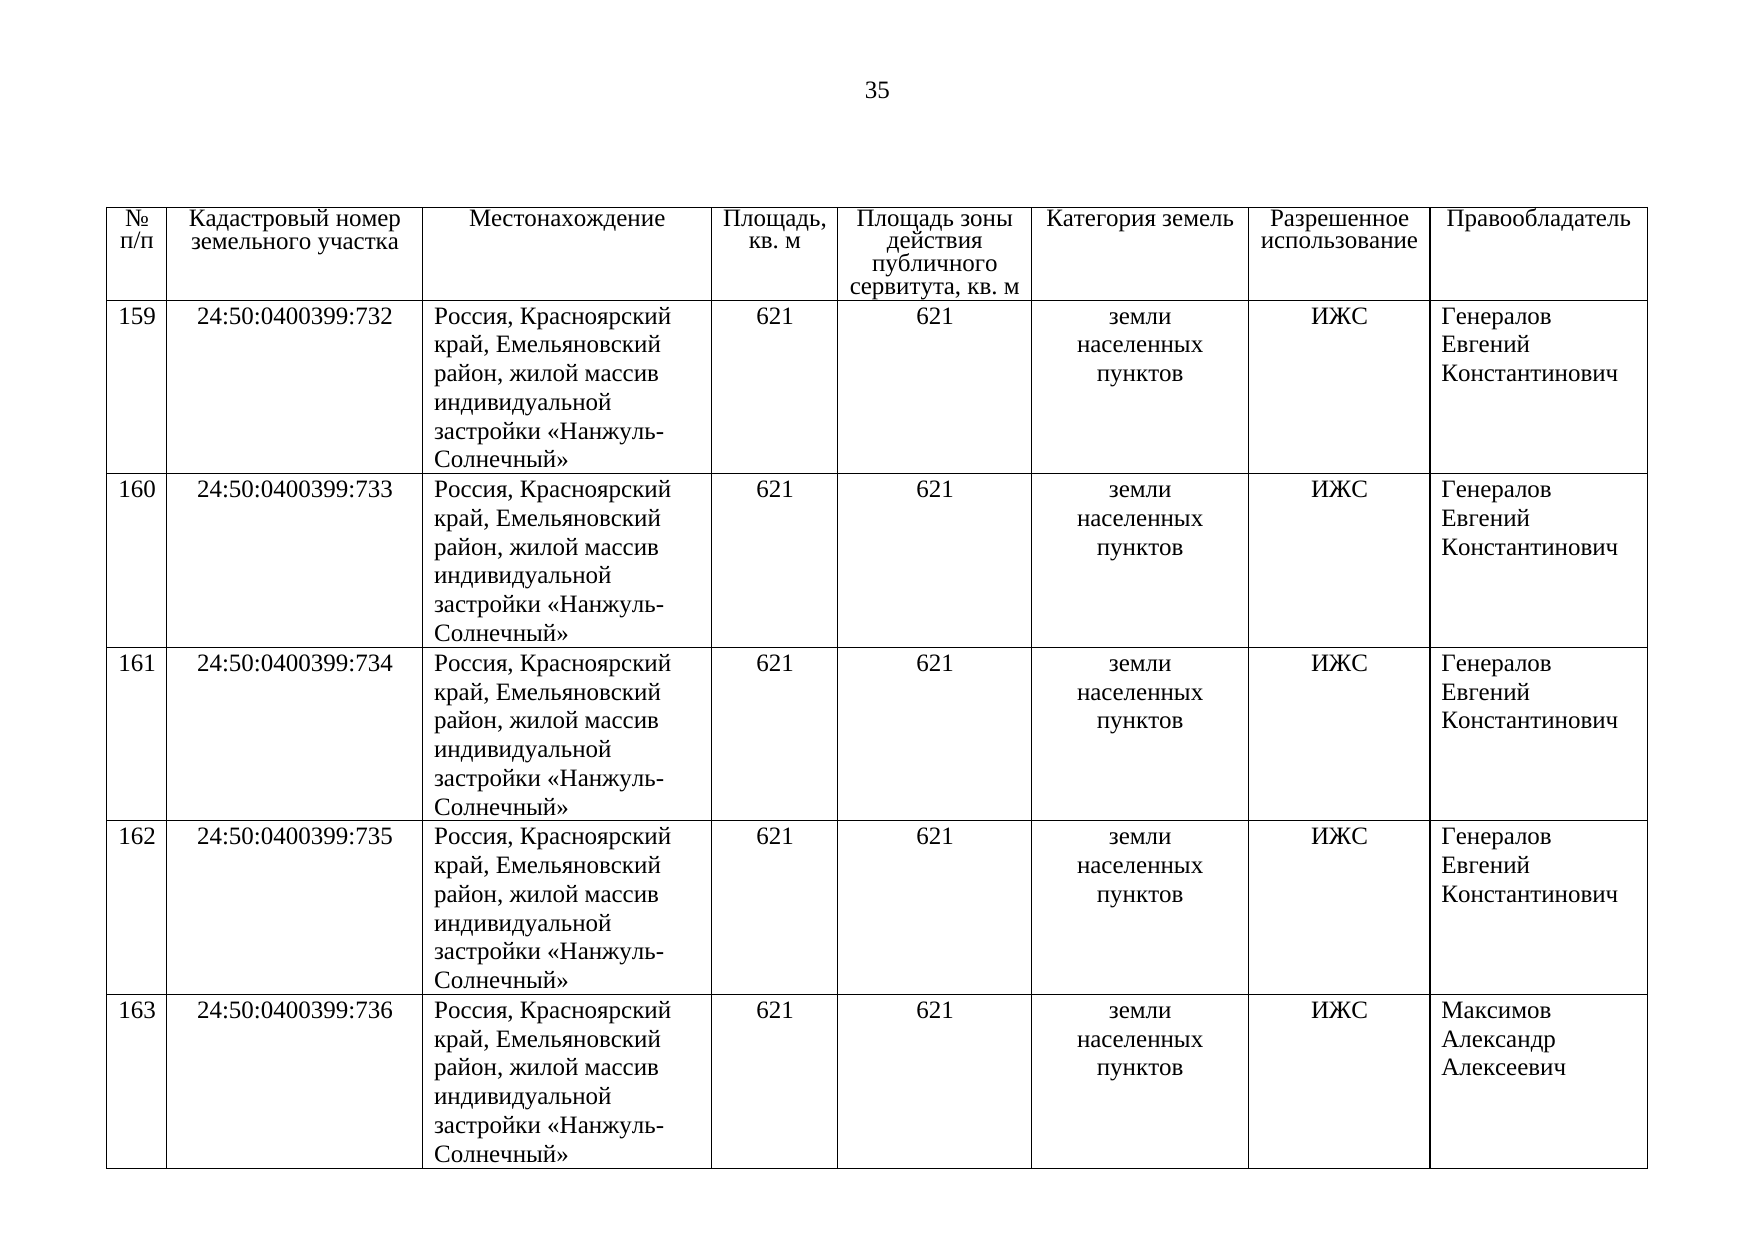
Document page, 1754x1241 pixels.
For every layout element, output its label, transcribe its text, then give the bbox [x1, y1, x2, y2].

table_header Кадастровый номер земельного участка [167, 208, 422, 300]
table_cell Россия, Красноярский край, Емельяновский район, жилой массив индивидуальной застройки «Нанжуль-Солнечный» [423, 648, 711, 820]
table_cell земли населенных пунктов [1032, 301, 1248, 473]
table_cell 159 [107, 301, 166, 473]
table_cell Россия, Красноярский край, Емельяновский район, жилой массив индивидуальной застройки «Нанжуль-Солнечный» [423, 821, 711, 994]
table_cell Россия, Красноярский край, Емельяновский район, жилой массив индивидуальной застройки «Нанжуль-Солнечный» [423, 474, 711, 647]
table_header Правообладатель [1431, 208, 1647, 300]
table_cell Россия, Красноярский край, Емельяновский район, жилой массив индивидуальной застройки «Нанжуль-Солнечный» [423, 995, 711, 1167]
table_header Площадь, кв. м [712, 208, 837, 300]
table_cell 621 [838, 995, 1031, 1167]
table_cell ИЖС [1249, 301, 1429, 473]
table_cell ИЖС [1249, 995, 1429, 1167]
table_cell 621 [838, 474, 1031, 647]
table_cell Генералов Евгений Константинович [1431, 648, 1647, 820]
table_cell 621 [712, 995, 837, 1167]
table_cell 621 [712, 648, 837, 820]
table_cell 24:50:0400399:733 [167, 474, 422, 647]
table_cell земли населенных пунктов [1032, 995, 1248, 1167]
table_cell Генералов Евгений Константинович [1431, 821, 1647, 994]
table_cell 163 [107, 995, 166, 1167]
table_cell ИЖС [1249, 648, 1429, 820]
table_cell 621 [712, 821, 837, 994]
table_header Площадь зоны действия публичного сервитута, кв. м [838, 208, 1031, 300]
table_cell Россия, Красноярский край, Емельяновский район, жилой массив индивидуальной застройки «Нанжуль-Солнечный» [423, 301, 711, 473]
table_cell земли населенных пунктов [1032, 648, 1248, 820]
table_cell 24:50:0400399:734 [167, 648, 422, 820]
table_cell 621 [712, 474, 837, 647]
table_header Категория земель [1032, 208, 1248, 300]
table_cell 161 [107, 648, 166, 820]
table_cell Генералов Евгений Константинович [1431, 301, 1647, 473]
table_cell 24:50:0400399:736 [167, 995, 422, 1167]
table_cell 162 [107, 821, 166, 994]
table_cell 160 [107, 474, 166, 647]
table_header № п/п [107, 208, 166, 300]
table_cell ИЖС [1249, 474, 1429, 647]
table_cell земли населенных пунктов [1032, 474, 1248, 647]
table_header Разрешенное использование [1249, 208, 1429, 300]
table_cell ИЖС [1249, 821, 1429, 994]
table_cell Генералов Евгений Константинович [1431, 474, 1647, 647]
table_cell 621 [712, 301, 837, 473]
table_cell 621 [838, 648, 1031, 820]
table_cell 621 [838, 821, 1031, 994]
table_cell 24:50:0400399:735 [167, 821, 422, 994]
table_header Местонахождение [423, 208, 711, 300]
table_cell Максимов Александр Алексеевич [1431, 995, 1647, 1167]
table_cell 24:50:0400399:732 [167, 301, 422, 473]
table_cell 621 [838, 301, 1031, 473]
table_cell земли населенных пунктов [1032, 821, 1248, 994]
